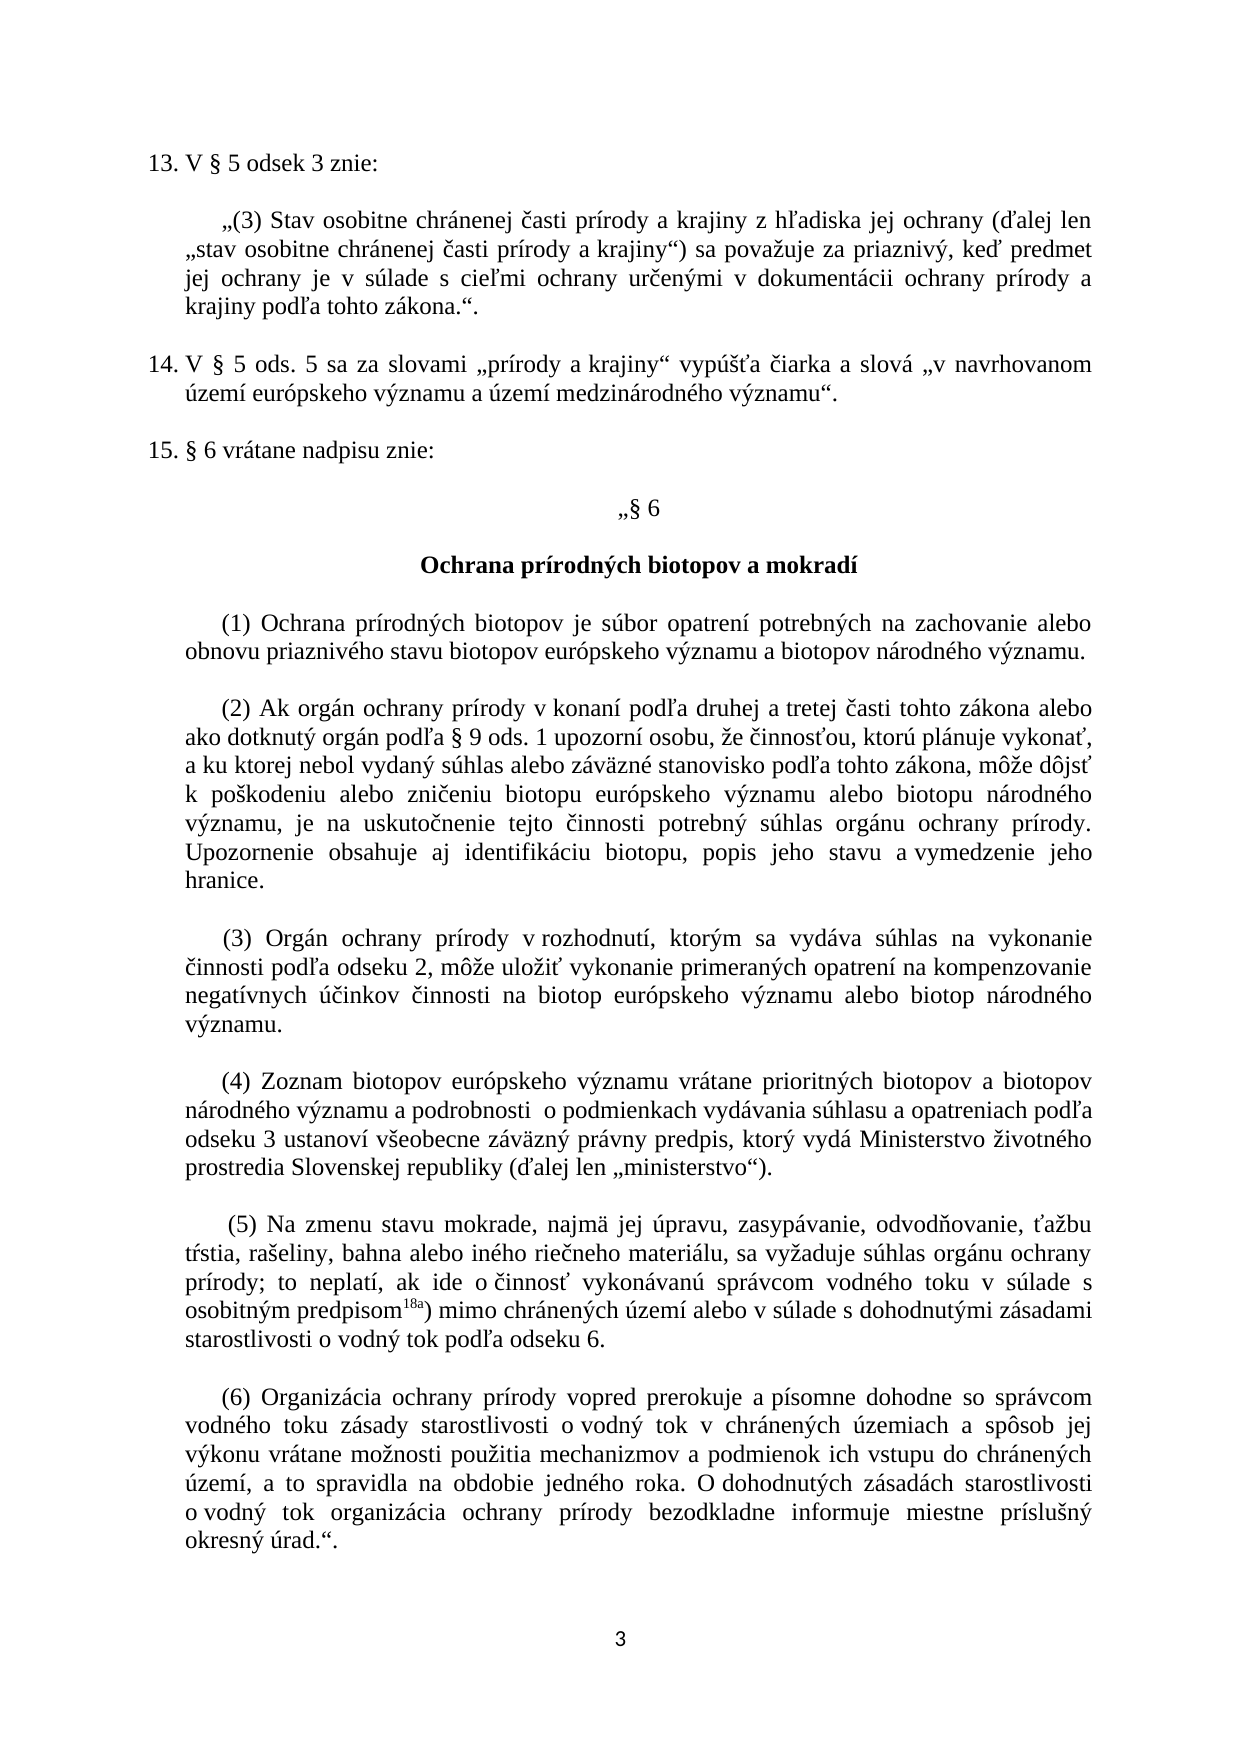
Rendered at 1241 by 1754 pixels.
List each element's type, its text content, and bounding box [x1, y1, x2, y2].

text „§ 6 [148, 493, 1093, 521]
text (4) Zoznam biotopov európskeho významu vrátane prioritných biotopov a biotopov národného významu a podrobnosti o podmienkach vydávania súhlasu a opatreniach podľa odseku 3 ustanoví všeobecne záväzný právny predpis, ktorý vydá Ministerstvo životného prostredia Slovenskej republiky (ďalej len „ministerstvo“). [185, 1066, 1093, 1181]
text Ochrana prírodných biotopov a mokradí [148, 550, 1093, 579]
text (3) Orgán ochrany prírody v rozhodnutí, ktorým sa vydáva súhlas na vykonanie činnosti podľa odseku 2, môže uložiť vykonanie primeraných opatrení na kompenzovanie negatívnych účinkov činnosti na biotop európskeho významu alebo biotop národného významu. [185, 923, 1093, 1038]
text (1) Ochrana prírodných biotopov je súbor opatrení potrebných na zachovanie alebo obnovu priaznivého stavu biotopov európskeho významu a biotopov národného významu. [185, 608, 1093, 665]
list § 6 vrátane nadpisu znie: [148, 435, 1093, 464]
list V § 5 odsek 3 znie: [148, 148, 1093, 176]
text (2) Ak orgán ochrany prírody v konaní podľa druhej a tretej časti tohto zákona alebo ako dotknutý orgán podľa § 9 ods. 1 upozorní osobu, že činnosťou, ktorú plánuje vykonať, a ku ktorej nebol vydaný súhlas alebo záväzné stanovisko podľa tohto zákona, môže dôjsť k poškodeniu alebo zničeniu biotopu európskeho významu alebo biotopu národného významu, je na uskutočnenie tejto činnosti potrebný súhlas orgánu ochrany prírody. Upozornenie obsahuje aj identifikáciu biotopu, popis jeho stavu a vymedzenie jeho hranice. [185, 693, 1093, 894]
list V § 5 ods. 5 sa za slovami „prírody a krajiny“ vypúšťa čiarka a slová „v navrhovanom území európskeho významu a území medzinárodného významu“. [148, 349, 1093, 406]
text (6) Organizácia ochrany prírody vopred prerokuje a písomne dohodne so správcom vodného toku zásady starostlivosti o vodný tok v chránených územiach a spôsob jej výkonu vrátane možnosti použitia mechanizmov a podmienok ich vstupu do chránených území, a to spravidla na obdobie jedného roka. O dohodnutých zásadách starostlivosti o vodný tok organizácia ochrany prírody bezodkladne informuje miestne príslušný okresný úrad.“. [185, 1382, 1093, 1554]
text (5) Na zmenu stavu mokrade, najmä jej úpravu, zasypávanie, odvodňovanie, ťažbu tŕstia, rašeliny, bahna alebo iného riečneho materiálu, sa vyžaduje súhlas orgánu ochrany prírody; to neplatí, ak ide o činnosť vykonávanú správcom vodného toku v súlade s osobitným predpisom18a) mimo chránených území alebo v súlade s dohodnutými zásadami starostlivosti o vodný tok podľa odseku 6. [185, 1209, 1093, 1353]
list „(3) Stav osobitne chránenej časti prírody a krajiny z hľadiska jej ochrany (ďalej len „stav osobitne chránenej časti prírody a krajiny“) sa považuje za priaznivý, keď predmet jej ochrany je v súlade s cieľmi ochrany určenými v dokumentácii ochrany prírody a krajiny podľa tohto zákona.“. [185, 205, 1093, 320]
